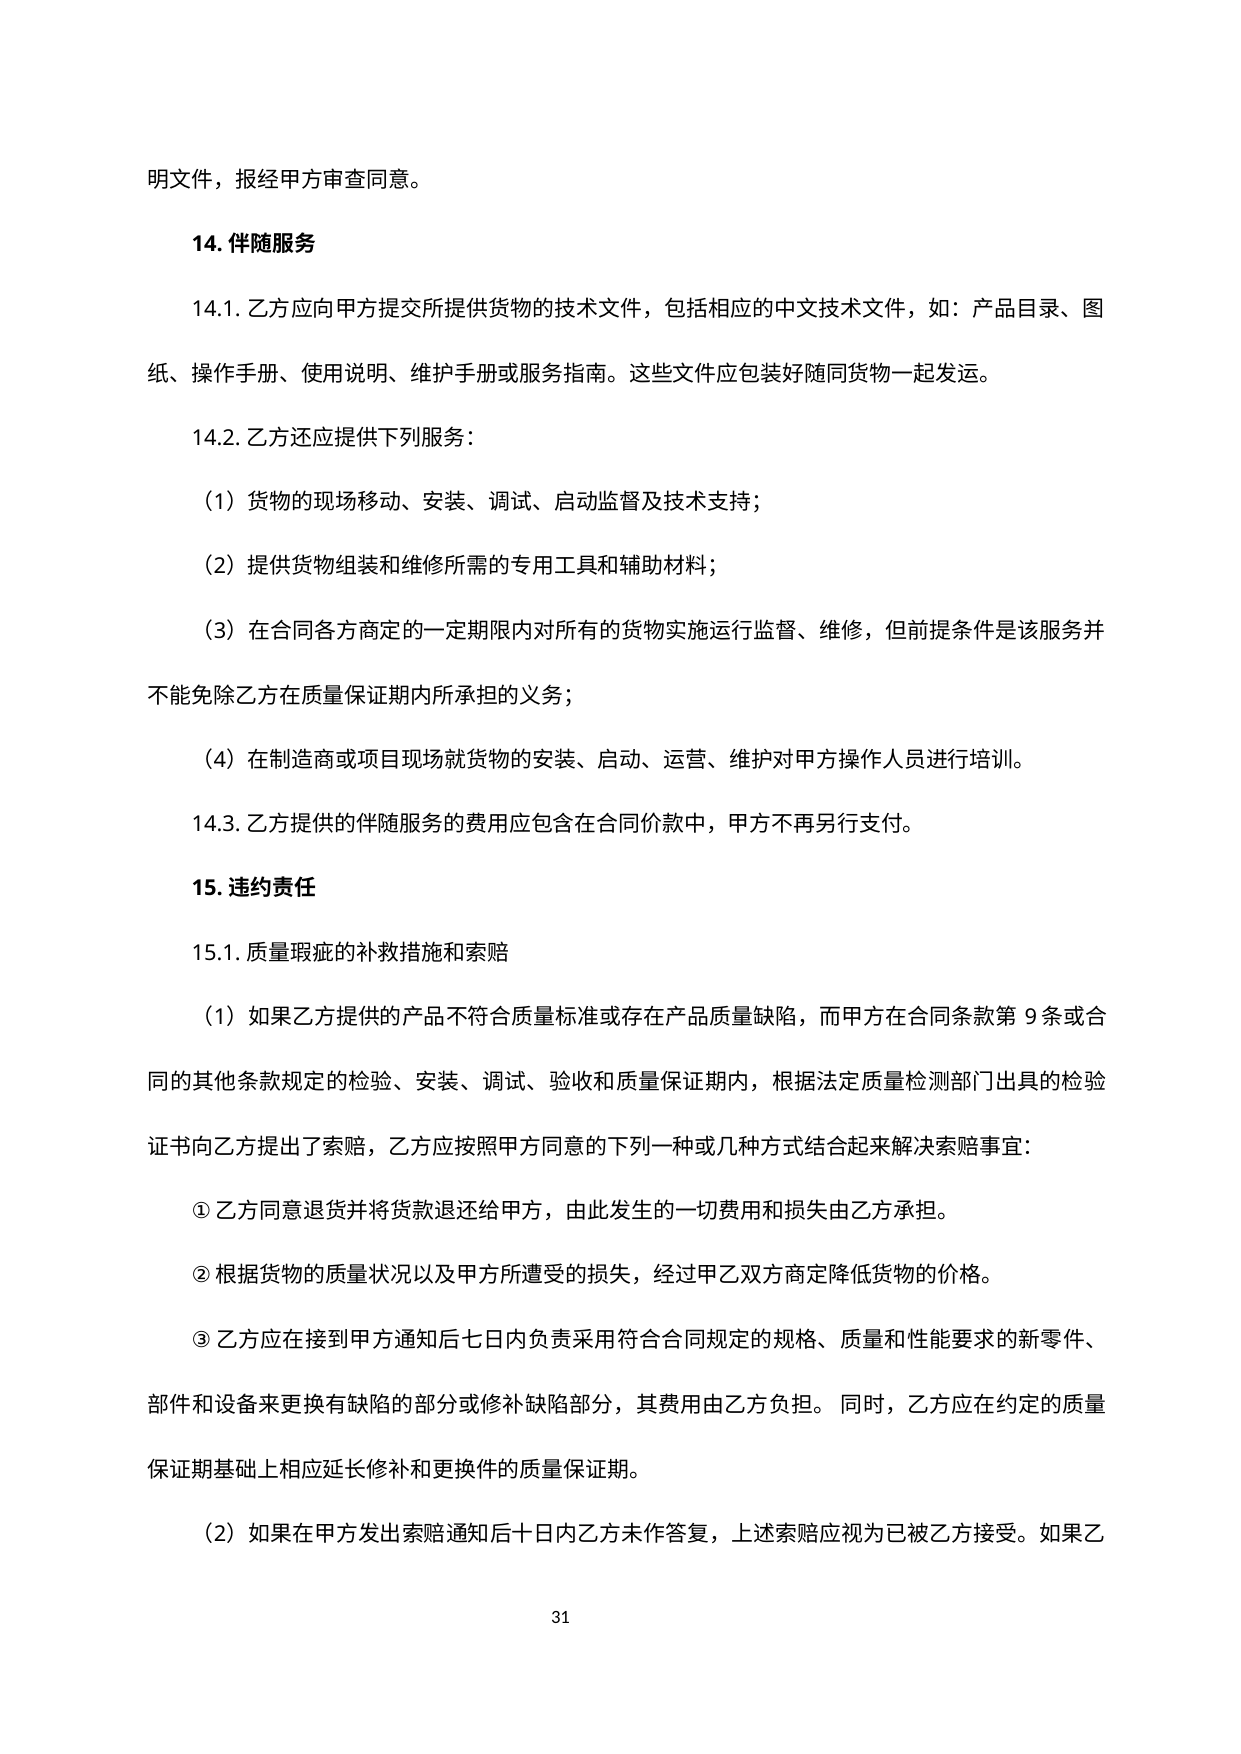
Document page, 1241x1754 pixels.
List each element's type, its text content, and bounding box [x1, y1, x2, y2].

text （1）如果乙方提供的产品不符合质量标准或存在产品质量缺陷，而甲方在合同条款第9条或合同的其他条款规定的检验、安装、调试、验收和质量保证期内，根据法定质量检测部门出具的检验证书向乙方提出了索赔，乙方应按照甲方同意的下列一种或几种方式结合起来解决索赔事宜： [148, 999, 1107, 1161]
text （4）在制造商或项目现场就货物的安装、启动、运营、维护对甲方操作人员进行培训。 [148, 742, 1107, 774]
text 14.2. 乙方还应提供下列服务： [148, 419, 1107, 452]
text 15. 违约责任 [148, 870, 1107, 903]
text （2）提供货物组装和维修所需的专用工具和辅助材料； [148, 548, 1107, 581]
text 14. 伴随服务 [148, 226, 1107, 259]
text 14.3. 乙方提供的伴随服务的费用应包含在合同价款中，甲方不再另行支付。 [148, 806, 1107, 838]
text 15.1. 质量瑕疵的补救措施和索赔 [148, 934, 1107, 967]
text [148, 1516, 1107, 1548]
text （1）货物的现场移动、安装、调试、启动监督及技术支持； [148, 484, 1107, 516]
text ①乙方同意退货并将货款退还给甲方，由此发生的一切费用和损失由乙方承担。 [148, 1193, 1107, 1225]
text （3）在合同各方商定的一定期限内对所有的货物实施运行监督、维修，但前提条件是该服务并不能免除乙方在质量保证期内所承担的义务； [148, 612, 1107, 710]
text ②根据货物的质量状况以及甲方所遭受的损失，经过甲乙双方商定降低货物的价格。 [148, 1257, 1107, 1289]
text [148, 162, 1107, 194]
text ③乙方应在接到甲方通知后七日内负责采用符合合同规定的规格、质量和性能要求的新零件、部件和设备来更换有缺陷的部分或修补缺陷部分，其费用由乙方负担。 同时，乙方应在约定的质量保证期基础上相应延长修补和更换件的质量保证期。 [148, 1321, 1107, 1484]
text 14.1. 乙方应向甲方提交所提供货物的技术文件，包括相应的中文技术文件，如：产品目录、图纸、操作手册、使用说明、维护手册或服务指南。这些文件应包装好随同货物一起发运。 [148, 290, 1107, 388]
